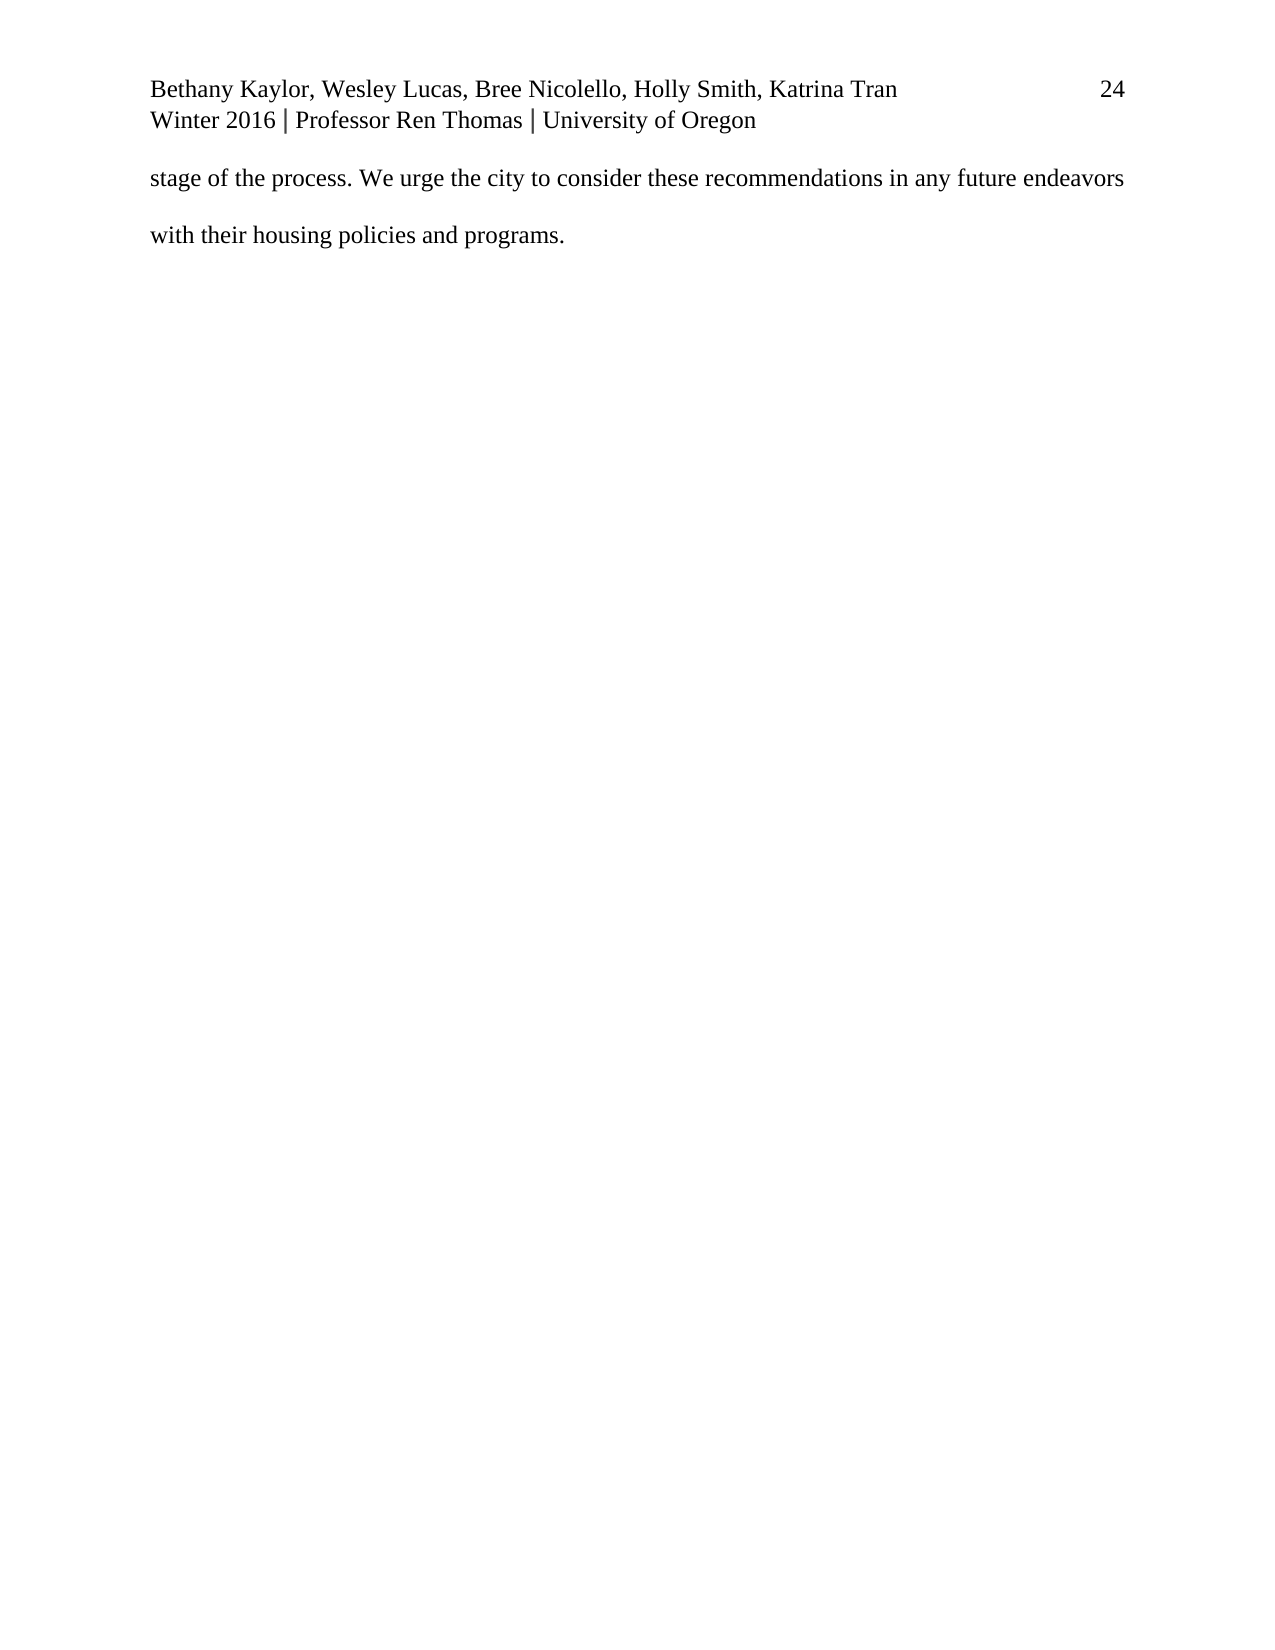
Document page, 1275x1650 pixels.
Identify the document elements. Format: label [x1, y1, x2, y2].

text [150, 163, 1125, 249]
